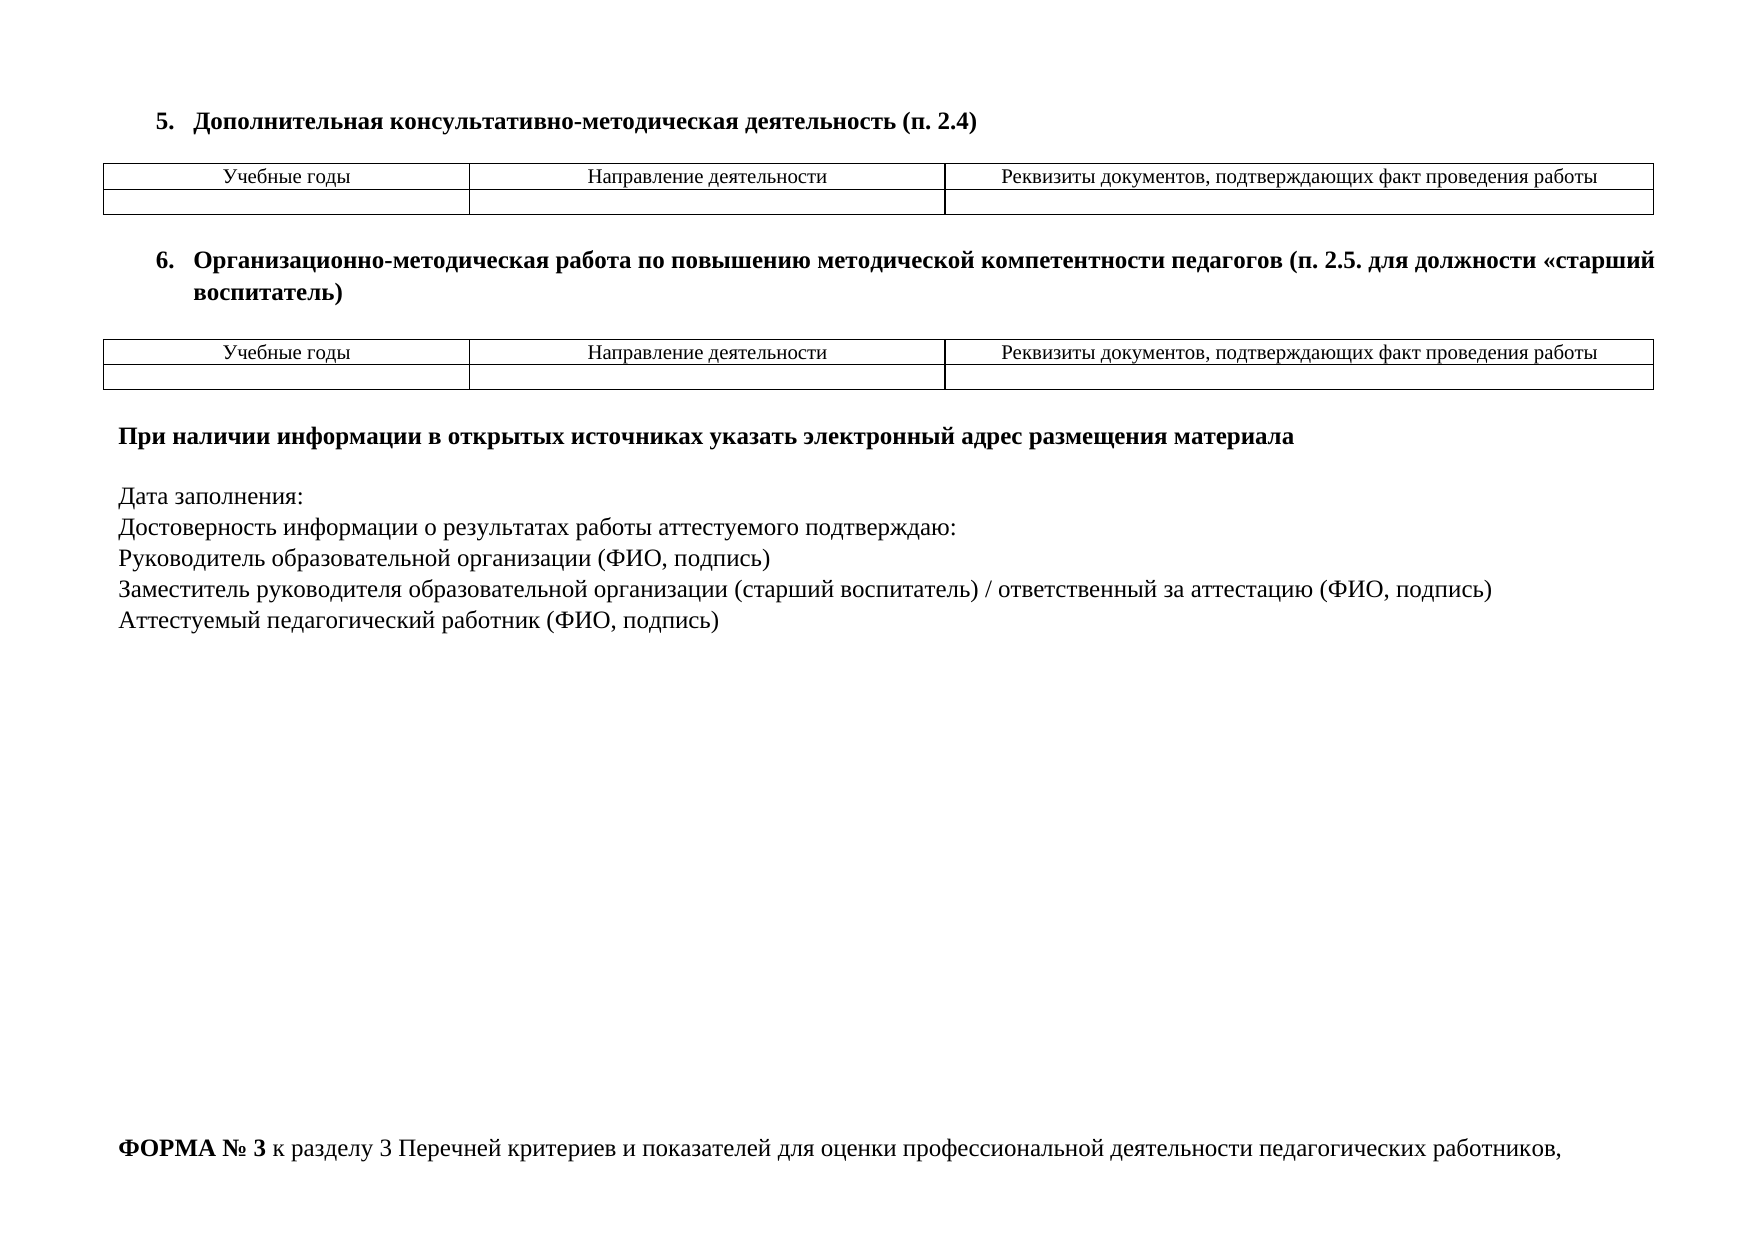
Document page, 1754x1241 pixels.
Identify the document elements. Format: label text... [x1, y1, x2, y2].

table_cell [470, 190, 944, 213]
text ФОРМА № 3 к разделу 3 Перечней критериев и показателей для оценки профессиональной деятельности педагогических работников, [118, 1133, 1695, 1161]
table_cell [104, 190, 469, 213]
text Аттестуемый педагогический работник (ФИО, подпись) [118, 605, 1695, 634]
text Руководитель образовательной организации (ФИО, подпись) [118, 543, 1695, 572]
list Организационно-методическая работа по повышению методической компетентности педагогов (п. 2.5. для должности «старший воспитатель) [156, 246, 1695, 305]
table_header Учебные годы [104, 164, 469, 188]
table_cell [946, 190, 1653, 213]
table_header Реквизиты документов, подтверждающих факт проведения работы [946, 340, 1653, 364]
table_header Учебные годы [104, 340, 469, 364]
table_cell [104, 365, 469, 389]
text Заместитель руководителя образовательной организации (старший воспитатель) / ответственный за аттестацию (ФИО, подпись) [118, 574, 1695, 603]
table_header Реквизиты документов, подтверждающих факт проведения работы [946, 164, 1653, 188]
text Дата заполнения: [118, 481, 1695, 509]
table_cell [470, 365, 944, 389]
text При наличии информации в открытых источниках указать электронный адрес размещения материала [118, 421, 1695, 450]
list Дополнительная консультативно-методическая деятельность (п. 2.4) [156, 106, 1695, 135]
table_header Направление деятельности [470, 164, 944, 188]
table_header Направление деятельности [470, 340, 944, 364]
text Достоверность информации о результатах работы аттестуемого подтверждаю: [118, 512, 1695, 541]
table_cell [946, 365, 1653, 389]
